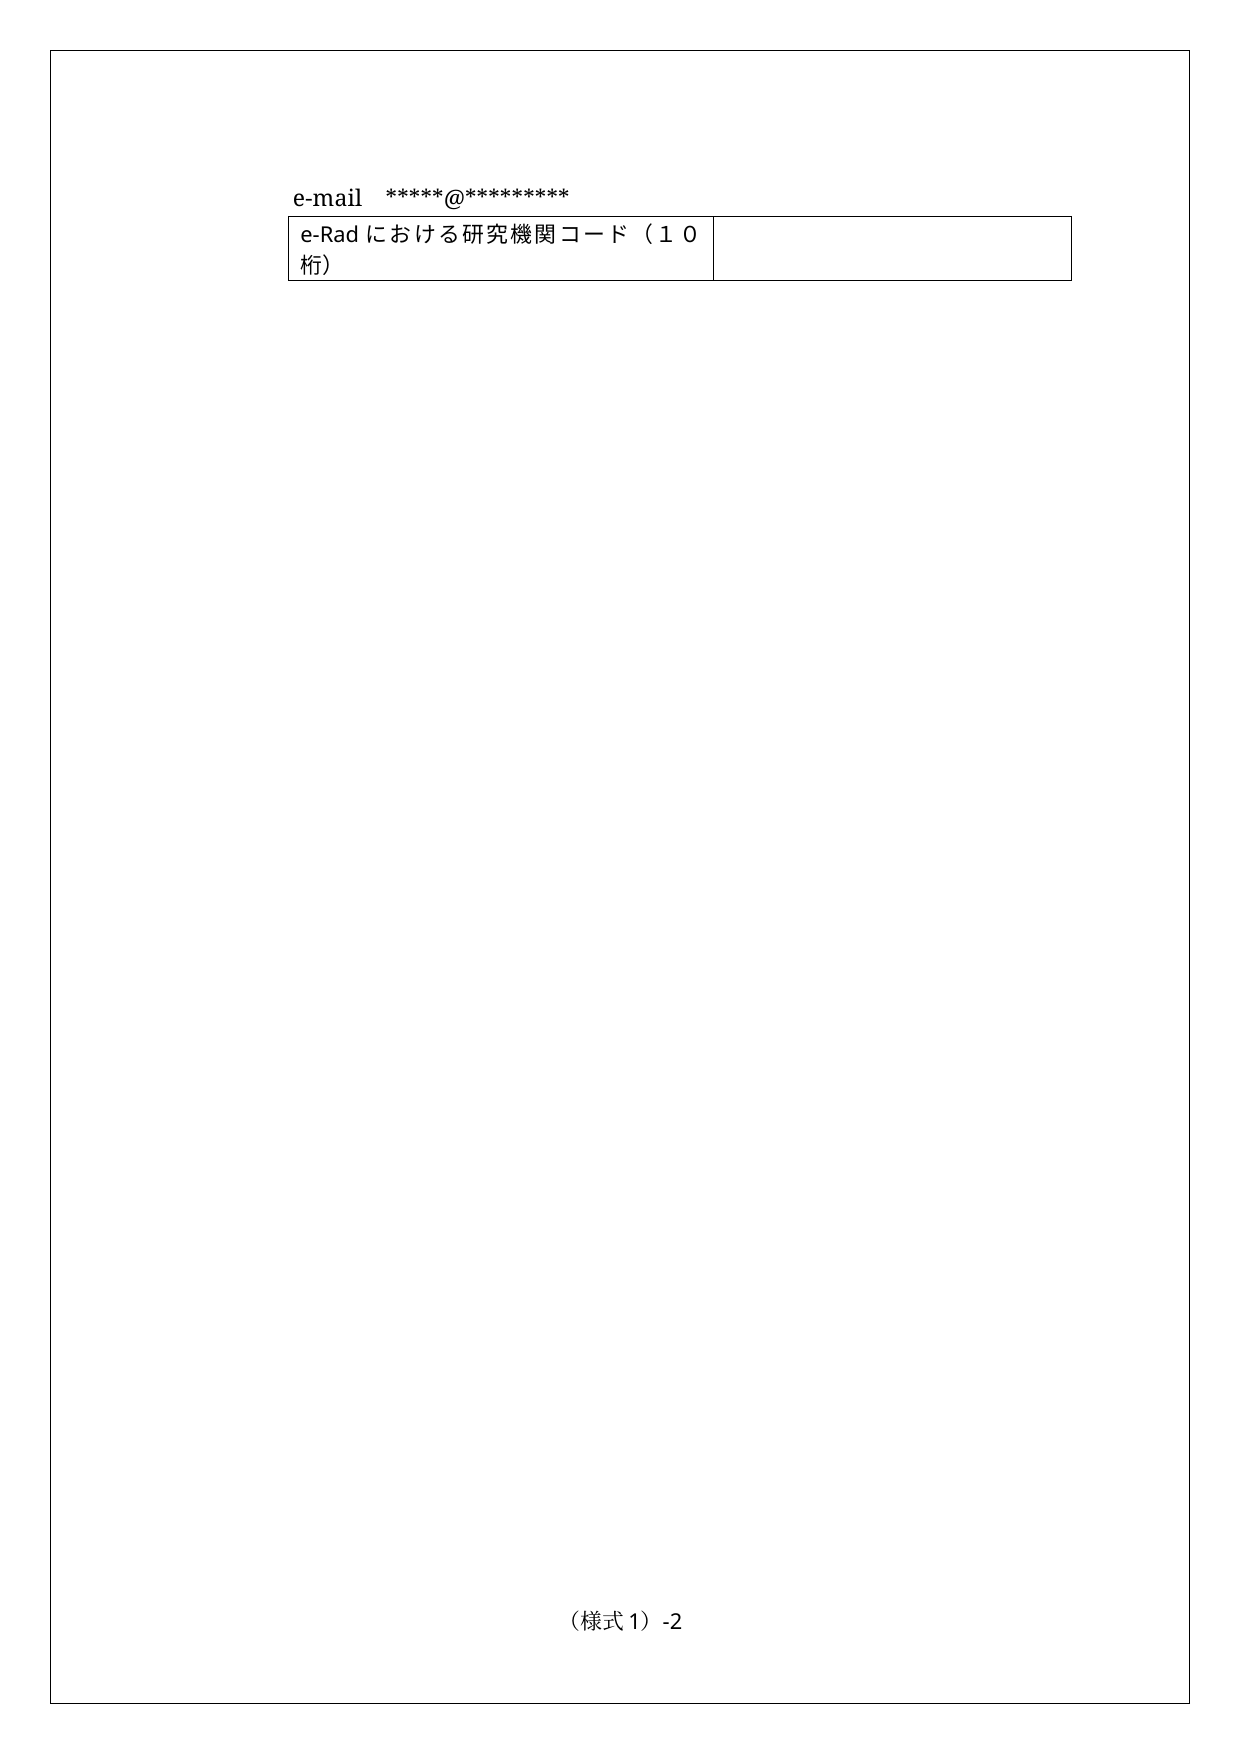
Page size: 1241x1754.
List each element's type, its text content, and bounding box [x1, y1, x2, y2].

table_header [714, 217, 1071, 280]
text e-mail *****@********* [177, 178, 1063, 216]
table_header e-Radにおける研究機関コード（１０桁） [289, 217, 713, 280]
